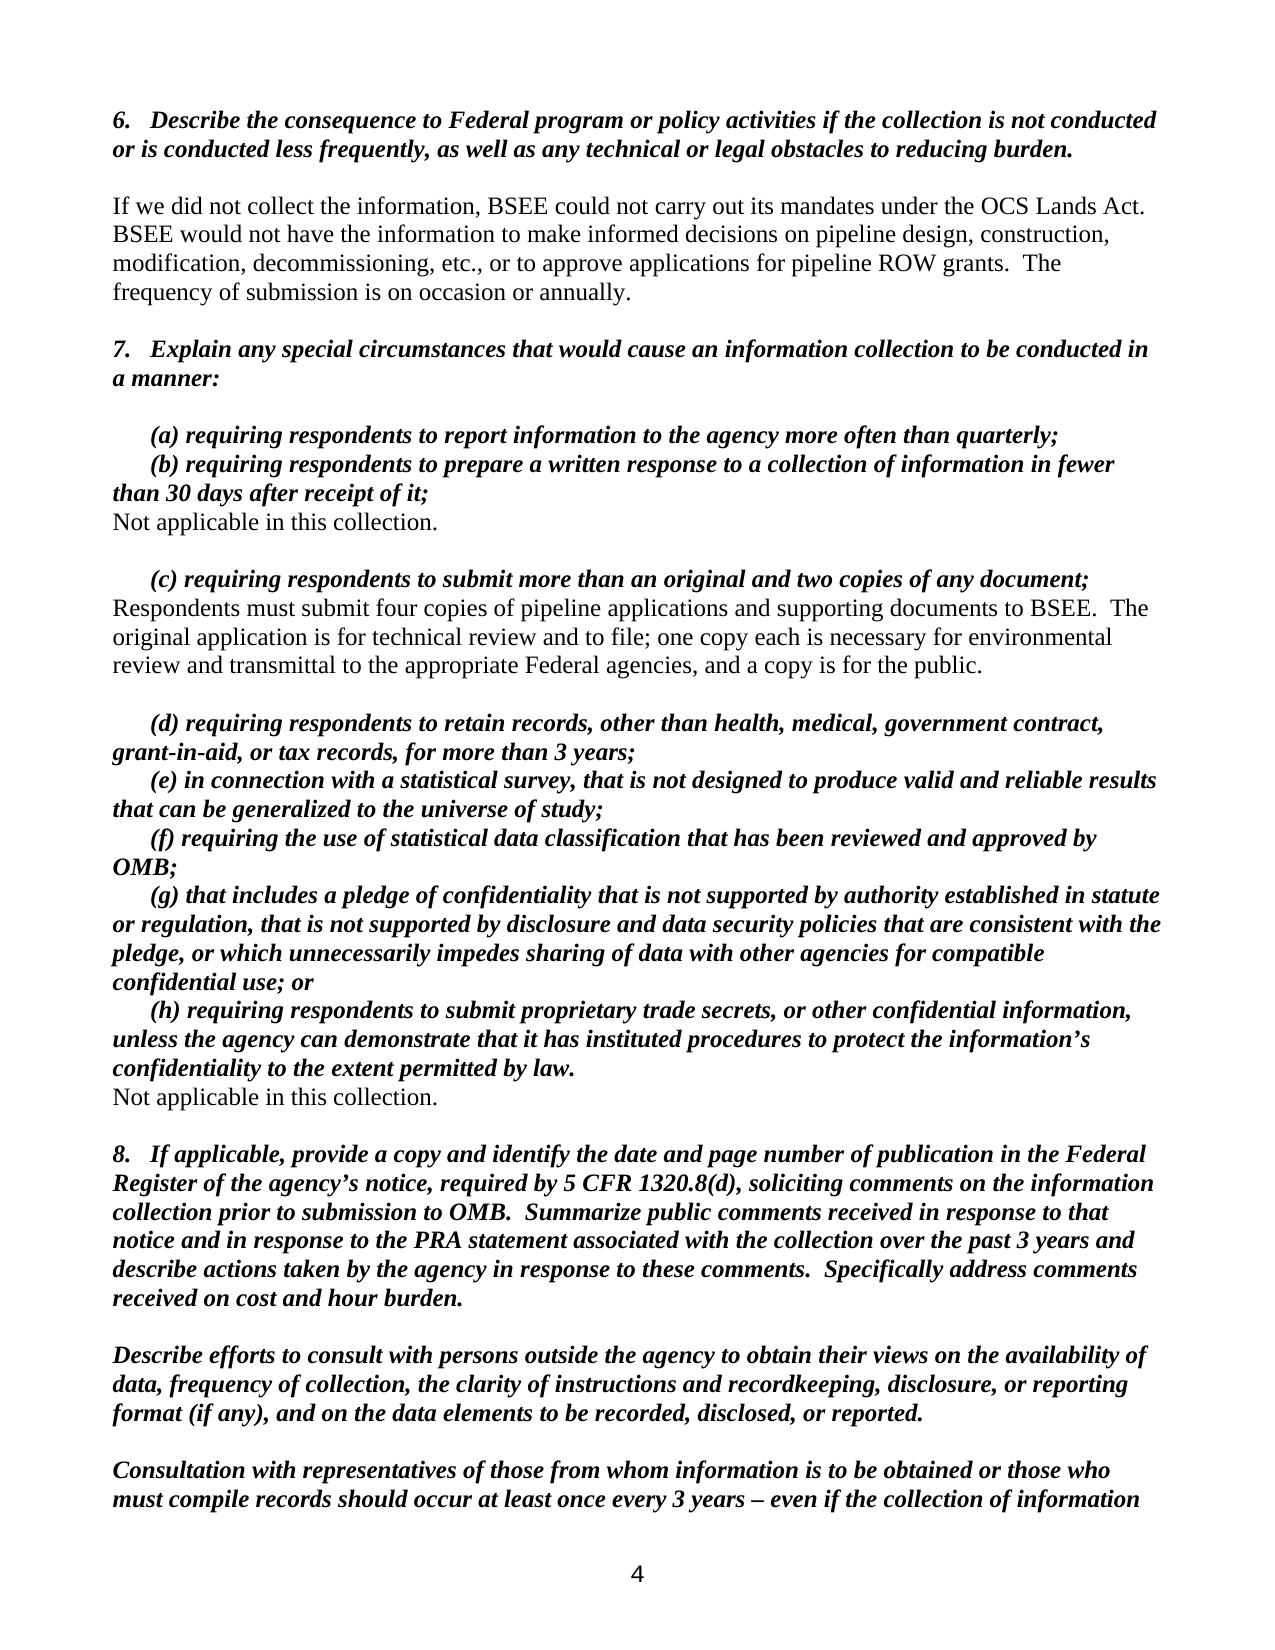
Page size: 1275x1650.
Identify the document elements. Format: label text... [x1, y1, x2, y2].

text If we did not collect the information, BSEE could not carry out its mandates under the OCS Lands Act. BSEE would not have the information to make informed decisions on pipeline design, construction, modification, decommissioning, etc., or to approve applications for pipeline ROW grants. The frequency of submission is on occasion or annually. [112, 191, 1162, 306]
text 8. If applicable, provide a copy and identify the date and page number of publication in the Federal Register of the agency’s notice, required by 5 CFR 1320.8(d), soliciting comments on the information collection prior to submission to OMB. Summarize public comments received in response to that notice and in response to the PRA statement associated with the collection over the past 3 years and describe actions taken by the agency in response to these comments. Specifically address comments received on cost and hour burden. [112, 1139, 1162, 1312]
text (f) requiring the use of statistical data classification that has been reviewed and approved by OMB; [112, 823, 1162, 880]
text (g) that includes a pledge of confidentiality that is not supported by authority established in statute or regulation, that is not supported by disclosure and data security policies that are consistent with the pledge, or which unnecessarily impedes sharing of data with other agencies for compatible confidential use; or [112, 880, 1162, 995]
text 6. Describe the consequence to Federal program or policy activities if the collection is not conducted or is conducted less frequently, as well as any technical or legal obstacles to reducing burden. [112, 105, 1162, 162]
text (a) requiring respondents to report information to the agency more often than quarterly; [112, 420, 1162, 449]
text (h) requiring respondents to submit proprietary trade secrets, or other confidential information, unless the agency can demonstrate that it has instituted procedures to protect the information’s confidentiality to the extent permitted by law. [112, 995, 1162, 1082]
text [112, 1455, 1162, 1513]
text Describe efforts to consult with persons outside the agency to obtain their views on the availability of data, frequency of collection, the clarity of instructions and recordkeeping, disclosure, or reporting format (if any), and on the data elements to be recorded, disclosed, or reported. [112, 1340, 1162, 1427]
text (d) requiring respondents to retain records, other than health, medical, government contract, grant-in-aid, or tax records, for more than 3 years; [112, 708, 1162, 765]
text Respondents must submit four copies of pipeline applications and supporting documents to BSEE. The original application is for technical review and to file; one copy each is necessary for environmental review and transmittal to the appropriate Federal agencies, and a copy is for the public. [112, 593, 1162, 679]
text 7. Explain any special circumstances that would cause an information collection to be conducted in a manner: [112, 334, 1162, 392]
text Not applicable in this collection. [112, 507, 1162, 535]
text (c) requiring respondents to submit more than an original and two copies of any document; [112, 564, 1162, 593]
text Not applicable in this collection. [112, 1082, 1162, 1110]
text (b) requiring respondents to prepare a written response to a collection of information in fewer than 30 days after receipt of it; [112, 449, 1162, 507]
text (e) in connection with a statistical survey, that is not designed to produce valid and reliable results that can be generalized to the universe of study; [112, 765, 1162, 823]
